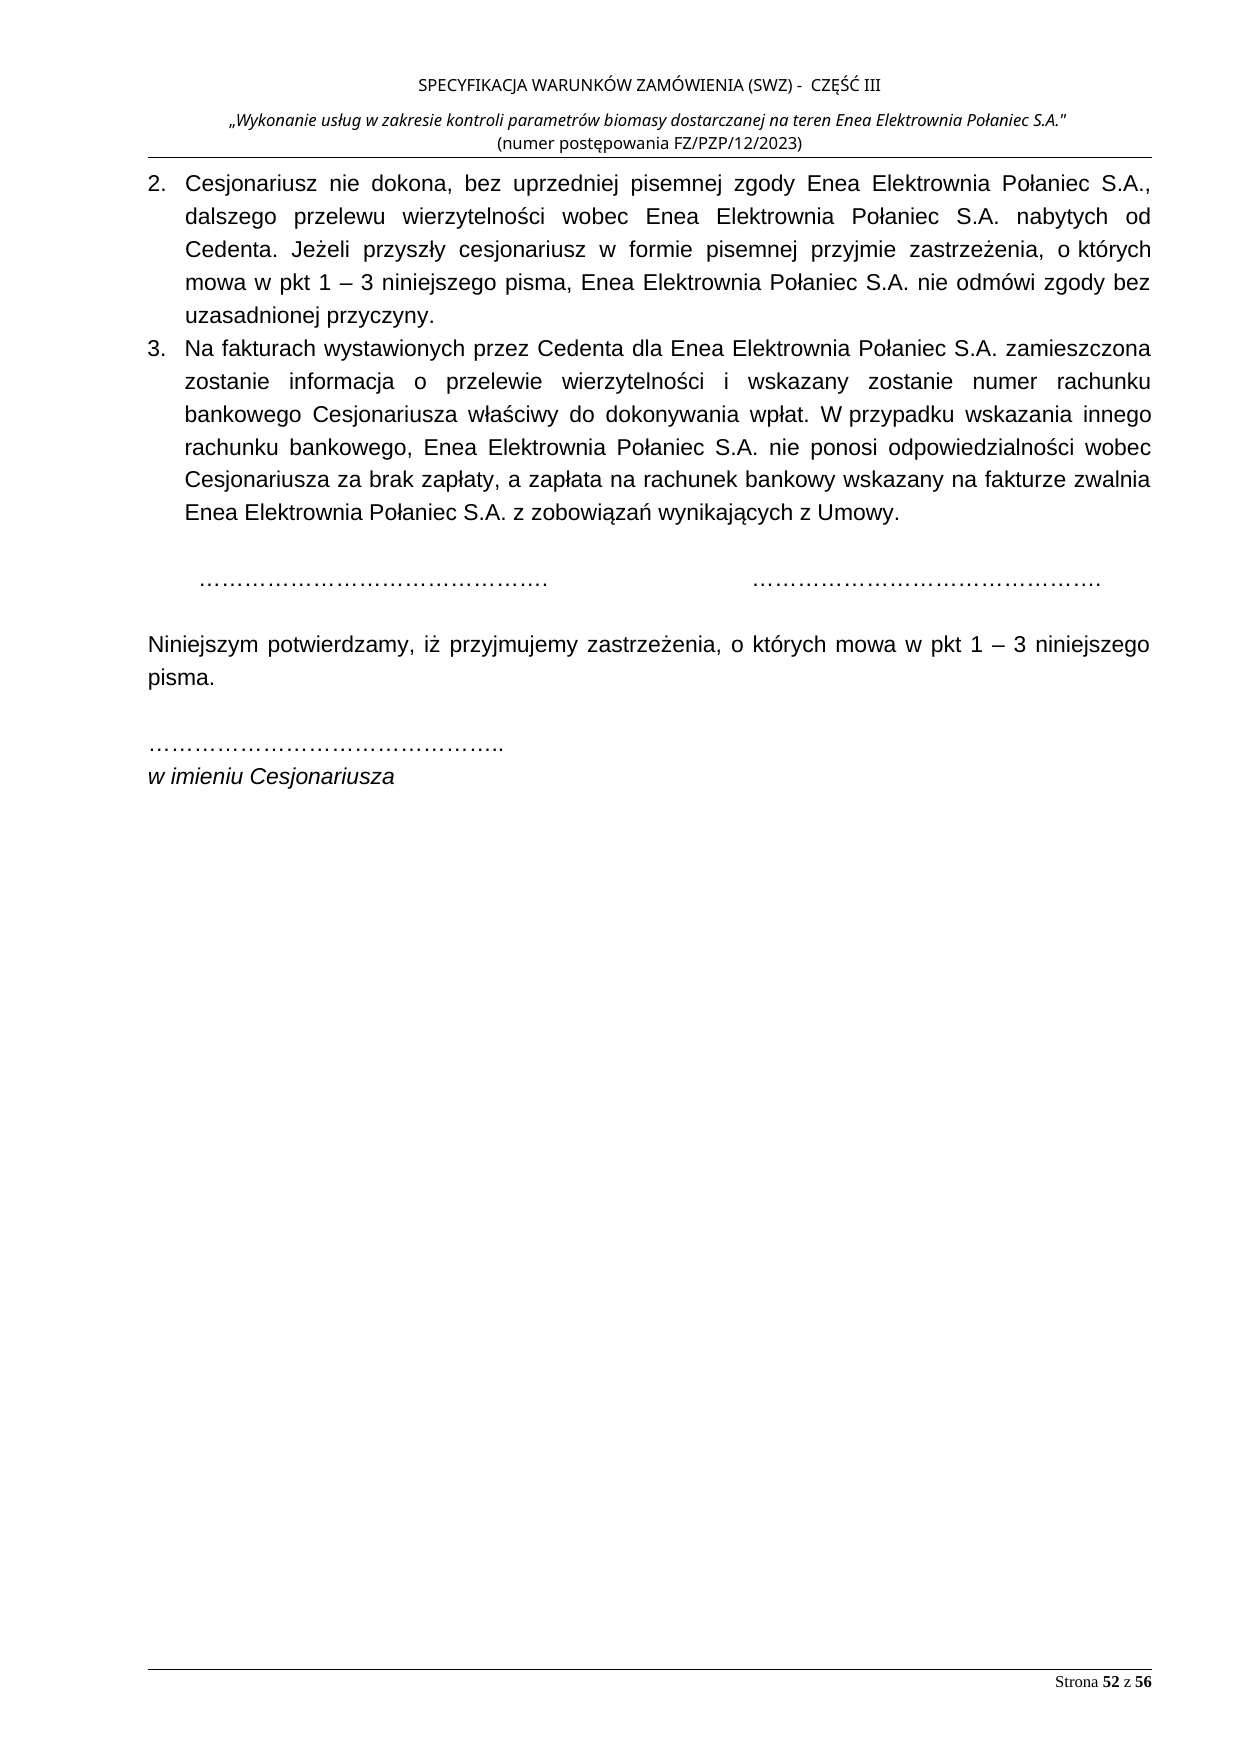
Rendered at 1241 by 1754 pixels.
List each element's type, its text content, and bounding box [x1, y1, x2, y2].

text ……………………………………….. [148, 730, 1152, 756]
list Na fakturach wystawionych przez Cedenta dla Enea Elektrownia Połaniec S.A. zamieszczona zostanie informacja o przelewie wierzytelności i wskazany zostanie numer rachunku bankowego Cesjonariusza właściwy do dokonywania wpłat. W przypadku wskazania innego rachunku bankowego, Enea Elektrownia Połaniec S.A. nie ponosi odpowiedzialności wobec Cesjonariusza za brak zapłaty, a zapłata na rachunek bankowy wskazany na fakturze zwalnia Enea Elektrownia Połaniec S.A. z zobowiązań wynikających z Umowy. [147, 335, 1152, 526]
text ………………………………………. ………………………………………. [148, 565, 1152, 591]
list Cesjonariusz nie dokona, bez uprzedniej pisemnej zgody Enea Elektrownia Połaniec S.A., dalszego przelewu wierzytelności wobec Enea Elektrownia Połaniec S.A. nabytych od Cedenta. Jeżeli przyszły cesjonariusz w formie pisemnej przyjmie zastrzeżenia, o których mowa w pkt 1 – 3 niniejszego pisma, Enea Elektrownia Połaniec S.A. nie odmówi zgody bez uzasadnionej przyczyny. [147, 170, 1152, 328]
text w imieniu Cesjonariusza [148, 763, 1152, 789]
text Niniejszym potwierdzamy, iż przyjmujemy zastrzeżenia, o których mowa w pkt 1 – 3 niniejszego pisma. [148, 631, 1152, 690]
